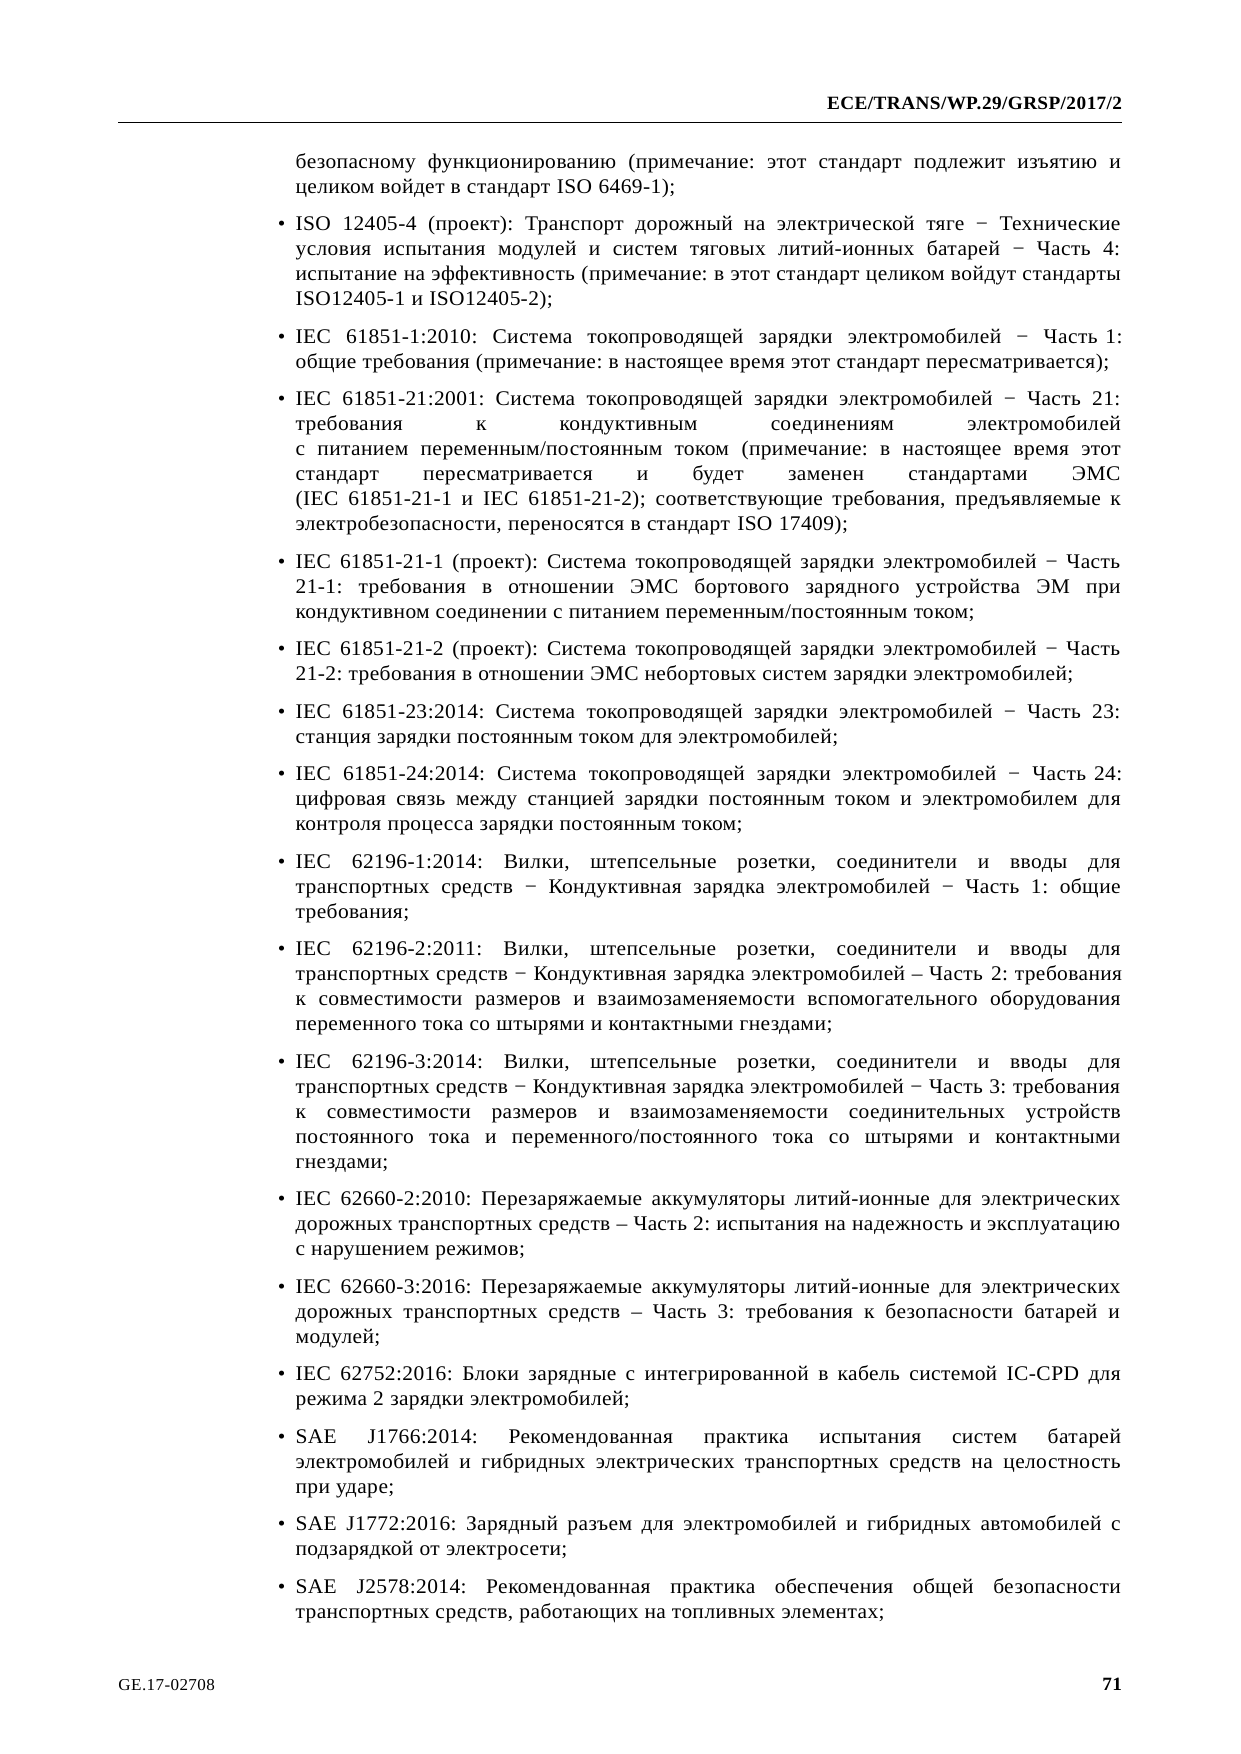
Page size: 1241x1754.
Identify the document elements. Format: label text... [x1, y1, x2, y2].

text IEC 62196-2:2011: Вилки, штепсельные розетки, соединители и вводы для транспортных средств − Кондуктивная зарядка электромобилей – Часть 2: требования к совместимости размеров и взаимозаменяемости вспомогательного оборудования переменного тока со штырями и контактными гнездами; [278, 935, 1122, 1035]
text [278, 148, 1122, 198]
text IEC 62660-2:2010: Перезаряжаемые аккумуляторы литий-ионные для электрических дорожных транспортных средств – Часть 2: испытания на надежность и эксплуатацию с нарушением режимов; [278, 1185, 1122, 1260]
text IEC 61851-21:2001: Система токопроводящей зарядки электромобилей − Часть 21: требования к кондуктивным соединениям электромобилей с питанием переменным/постоянным током (примечание: в настоящее время этот стандарт пересматривается и будет заменен стандартами ЭМС (IEC 61851-21-1 и IEC 61851-21-2); соответствующие требования, предъявляемые к электробезопасности, переносятся в стандарт ISO 17409); [278, 385, 1122, 535]
text SAE J2578:2014: Рекомендованная практика обеспечения общей безопасности транспортных средств, работающих на топливных элементах; [278, 1573, 1122, 1623]
text IEC 62196-3:2014: Вилки, штепсельные розетки, соединители и вводы для транспортных средств − Кондуктивная зарядка электромобилей − Часть 3: требования к совместимости размеров и взаимозаменяемости соединительных устройств постоянного тока и переменного/постоянного тока со штырями и контактными гнездами; [278, 1048, 1122, 1173]
text IEC 61851-21-2 (проект): Система токопроводящей зарядки электромобилей − Часть 21-2: требования в отношении ЭМС небортовых систем зарядки электромобилей; [278, 635, 1122, 685]
text IEC 61851-24:2014: Система токопроводящей зарядки электромобилей − Часть 24: цифровая связь между станцией зарядки постоянным током и электромобилем для контроля процесса зарядки постоянным током; [278, 760, 1122, 835]
text IEC 62752:2016: Блоки зарядные с интегрированной в кабель системой IC-CPD для режима 2 зарядки электромобилей; [278, 1360, 1122, 1410]
text SAE J1772:2016: Зарядный разъем для электромобилей и гибридных автомобилей с подзарядкой от электросети; [278, 1510, 1122, 1560]
text IEC 61851-1:2010: Система токопроводящей зарядки электромобилей − Часть 1: общие требования (примечание: в настоящее время этот стандарт пересматривается); [278, 323, 1122, 373]
text IEC 61851-23:2014: Система токопроводящей зарядки электромобилей − Часть 23: станция зарядки постоянным током для электромобилей; [278, 698, 1122, 748]
text SAE J1766:2014: Рекомендованная практика испытания систем батарей электромобилей и гибридных электрических транспортных средств на целостность при ударе; [278, 1423, 1122, 1498]
text IEC 62660-3:2016: Перезаряжаемые аккумуляторы литий-ионные для электрических дорожных транспортных средств – Часть 3: требования к безопасности батарей и модулей; [278, 1273, 1122, 1348]
text ISO 12405-4 (проект): Транспорт дорожный на электрической тяге − Технические условия испытания модулей и систем тяговых литий-ионных батарей − Часть 4: испытание на эффективность (примечание: в этот стандарт целиком войдут стандарты ISO12405-1 и ISO12405-2); [278, 210, 1122, 310]
text IEC 62196-1:2014: Вилки, штепсельные розетки, соединители и вводы для транспортных средств − Кондуктивная зарядка электромобилей − Часть 1: общие требования; [278, 848, 1122, 923]
text IEC 61851-21-1 (проект): Система токопроводящей зарядки электромобилей − Часть 21-1: требования в отношении ЭМС бортового зарядного устройства ЭМ при кондуктивном соединении с питанием переменным/постоянным током; [278, 548, 1122, 623]
